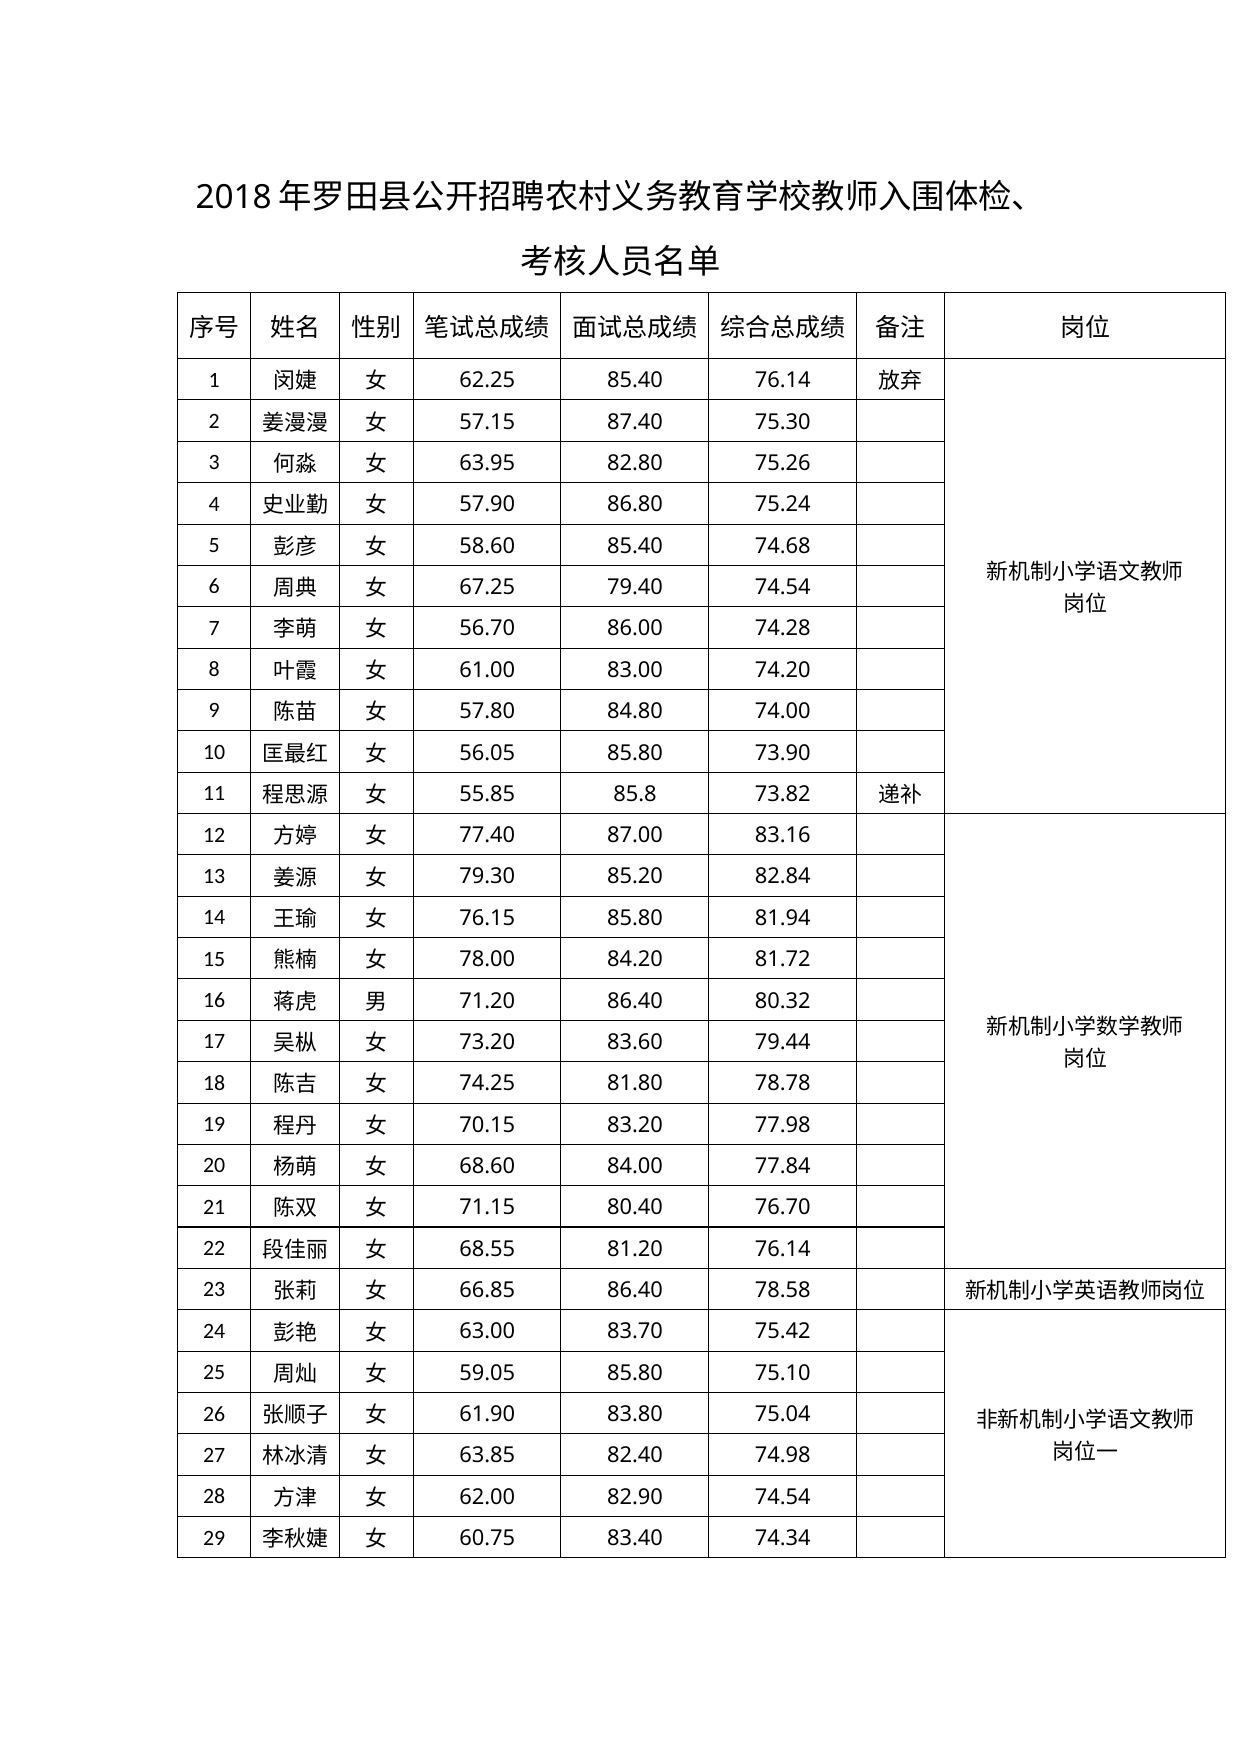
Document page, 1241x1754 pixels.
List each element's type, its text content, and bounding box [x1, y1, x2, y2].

table_cell 21 [178, 1186, 250, 1226]
table_cell [857, 1393, 944, 1433]
table_cell 段佳丽 [251, 1228, 339, 1268]
table_cell 79.30 [414, 855, 560, 896]
table_cell 8 [178, 649, 250, 689]
table_cell 叶霞 [251, 649, 339, 689]
table_cell 75.24 [709, 483, 856, 523]
table_cell 75.04 [709, 1393, 856, 1433]
table_cell 女 [340, 773, 413, 813]
table_cell 81.80 [561, 1062, 708, 1102]
table_cell 79.40 [561, 566, 708, 606]
table_cell 27 [178, 1434, 250, 1474]
table_cell 85.20 [561, 855, 708, 896]
table_cell 77.84 [709, 1145, 856, 1185]
table_cell 58.60 [414, 525, 560, 565]
table_header 面试总成绩 [561, 293, 708, 358]
table_cell 12 [178, 814, 250, 854]
table_cell 女 [340, 1186, 413, 1226]
table_cell 74.98 [709, 1434, 856, 1474]
table_cell 74.34 [709, 1517, 856, 1557]
table_cell 程思源 [251, 773, 339, 813]
table_cell 83.20 [561, 1104, 708, 1144]
table_cell 55.85 [414, 773, 560, 813]
table_cell [857, 1310, 944, 1351]
table_cell 84.80 [561, 690, 708, 730]
table_cell 82.40 [561, 1434, 708, 1474]
table_cell 80.40 [561, 1186, 708, 1226]
table_cell 新机制小学语文教师 岗位 [945, 359, 1225, 813]
table_cell 59.05 [414, 1352, 560, 1392]
table_cell 2 [178, 400, 250, 441]
table_cell 5 [178, 525, 250, 565]
table_cell 女 [340, 1393, 413, 1433]
table_cell 女 [340, 814, 413, 854]
table_cell 26 [178, 1393, 250, 1433]
table_cell 82.84 [709, 855, 856, 896]
table_cell 75.30 [709, 400, 856, 441]
table_cell [857, 1021, 944, 1061]
table_header 岗位 [945, 293, 1225, 358]
table_cell [857, 525, 944, 565]
table_cell 女 [340, 1062, 413, 1102]
table_cell [857, 855, 944, 896]
table_cell 18 [178, 1062, 250, 1102]
table_cell 87.00 [561, 814, 708, 854]
table_cell 女 [340, 649, 413, 689]
table_cell 83.80 [561, 1393, 708, 1433]
table_cell 3 [178, 442, 250, 482]
table_cell 女 [340, 1269, 413, 1309]
table_cell 女 [340, 607, 413, 647]
table_cell 23 [178, 1269, 250, 1309]
table_cell 女 [340, 442, 413, 482]
table_cell 74.54 [709, 1476, 856, 1516]
table_cell 56.70 [414, 607, 560, 647]
table_cell [857, 938, 944, 978]
table_cell 87.40 [561, 400, 708, 441]
table_cell 62.25 [414, 359, 560, 399]
table_cell 62.00 [414, 1476, 560, 1516]
table_cell [857, 814, 944, 854]
table_cell 77.40 [414, 814, 560, 854]
table_cell 86.40 [561, 1269, 708, 1309]
table_cell [857, 1434, 944, 1474]
table_cell [857, 1145, 944, 1185]
table_header 综合总成绩 [709, 293, 856, 358]
table_cell 76.15 [414, 897, 560, 937]
table_cell 女 [340, 690, 413, 730]
table_cell 彭彦 [251, 525, 339, 565]
table_cell 84.00 [561, 1145, 708, 1185]
table_cell 83.16 [709, 814, 856, 854]
table_cell 非新机制小学语文教师 岗位一 [945, 1310, 1225, 1557]
table_cell 81.20 [561, 1228, 708, 1268]
table_cell 63.95 [414, 442, 560, 482]
table_cell 85.80 [561, 897, 708, 937]
table_cell 周典 [251, 566, 339, 606]
table_cell 7 [178, 607, 250, 647]
table_cell 女 [340, 938, 413, 978]
table_cell [857, 897, 944, 937]
table_cell 李萌 [251, 607, 339, 647]
table_cell 闵婕 [251, 359, 339, 399]
table_cell 女 [340, 1352, 413, 1392]
table_cell 85.80 [561, 731, 708, 772]
table_cell 80.32 [709, 979, 856, 1020]
table_cell 61.00 [414, 649, 560, 689]
table_cell 83.60 [561, 1021, 708, 1061]
table_cell [857, 483, 944, 523]
table_cell 73.82 [709, 773, 856, 813]
table_cell 放弃 [857, 359, 944, 399]
table_cell [857, 690, 944, 730]
table_cell 女 [340, 1476, 413, 1516]
table_cell 76.14 [709, 1228, 856, 1268]
table_cell 85.8 [561, 773, 708, 813]
table_cell 女 [340, 525, 413, 565]
table_cell [857, 1186, 944, 1226]
table_header 性别 [340, 293, 413, 358]
table_cell 女 [340, 1228, 413, 1268]
table_cell 14 [178, 897, 250, 937]
table_cell [857, 607, 944, 647]
table_cell 新机制小学数学教师 岗位 [945, 814, 1225, 1268]
table_cell 81.94 [709, 897, 856, 937]
table_cell 78.58 [709, 1269, 856, 1309]
table_cell 71.15 [414, 1186, 560, 1226]
table_cell 85.40 [561, 359, 708, 399]
table_cell 张莉 [251, 1269, 339, 1309]
table_cell 匡最红 [251, 731, 339, 772]
table_cell [857, 566, 944, 606]
table_cell 11 [178, 773, 250, 813]
table_cell 方婷 [251, 814, 339, 854]
table_cell 陈苗 [251, 690, 339, 730]
table_cell 83.00 [561, 649, 708, 689]
table_cell [857, 731, 944, 772]
table_cell 程丹 [251, 1104, 339, 1144]
table_header 笔试总成绩 [414, 293, 560, 358]
table_cell 75.10 [709, 1352, 856, 1392]
table_cell 女 [340, 566, 413, 606]
table_cell 新机制小学英语教师岗位 [945, 1269, 1225, 1309]
table_cell 66.85 [414, 1269, 560, 1309]
table_cell 74.20 [709, 649, 856, 689]
table_cell 56.05 [414, 731, 560, 772]
table_cell 68.60 [414, 1145, 560, 1185]
table_cell 63.85 [414, 1434, 560, 1474]
table_cell 86.40 [561, 979, 708, 1020]
table_cell 女 [340, 897, 413, 937]
table_cell 女 [340, 483, 413, 523]
table_cell 女 [340, 359, 413, 399]
table_cell 13 [178, 855, 250, 896]
table_cell 68.55 [414, 1228, 560, 1268]
table_cell 张顺子 [251, 1393, 339, 1433]
table_cell 84.20 [561, 938, 708, 978]
table_cell 4 [178, 483, 250, 523]
table_cell 9 [178, 690, 250, 730]
table_cell [857, 1352, 944, 1392]
table_cell 74.25 [414, 1062, 560, 1102]
table_cell 74.00 [709, 690, 856, 730]
table_cell 75.42 [709, 1310, 856, 1351]
table_cell 22 [178, 1228, 250, 1268]
table_cell 25 [178, 1352, 250, 1392]
table_cell 70.15 [414, 1104, 560, 1144]
table_cell 史业勤 [251, 483, 339, 523]
table_cell 78.78 [709, 1062, 856, 1102]
table_cell 1 [178, 359, 250, 399]
table_cell 李秋婕 [251, 1517, 339, 1557]
table_cell 杨萌 [251, 1145, 339, 1185]
text 2018年罗田县公开招聘农村义务教育学校教师入围体检、考核人员名单 [187, 162, 1053, 292]
table_cell 73.20 [414, 1021, 560, 1061]
table_cell 女 [340, 1145, 413, 1185]
table_cell 75.26 [709, 442, 856, 482]
table_cell 85.80 [561, 1352, 708, 1392]
table_cell 女 [340, 1021, 413, 1061]
table_cell 74.28 [709, 607, 856, 647]
table_cell 57.80 [414, 690, 560, 730]
table_cell 86.80 [561, 483, 708, 523]
table_header 备注 [857, 293, 944, 358]
table_cell 女 [340, 1434, 413, 1474]
table_cell 林冰清 [251, 1434, 339, 1474]
table_cell 王瑜 [251, 897, 339, 937]
table_cell 陈双 [251, 1186, 339, 1226]
table_cell 20 [178, 1145, 250, 1185]
table_cell 74.68 [709, 525, 856, 565]
table_cell 82.80 [561, 442, 708, 482]
table_header 姓名 [251, 293, 339, 358]
table_cell 74.54 [709, 566, 856, 606]
table_cell 17 [178, 1021, 250, 1061]
table_cell [857, 442, 944, 482]
table_cell 15 [178, 938, 250, 978]
table_cell 女 [340, 1517, 413, 1557]
table_cell 81.72 [709, 938, 856, 978]
table_cell [857, 1269, 944, 1309]
table_cell [857, 1228, 944, 1268]
table_cell [857, 979, 944, 1020]
table_cell 19 [178, 1104, 250, 1144]
table_cell [857, 1104, 944, 1144]
table_cell 10 [178, 731, 250, 772]
table_cell 67.25 [414, 566, 560, 606]
table_cell 61.90 [414, 1393, 560, 1433]
table_cell 57.15 [414, 400, 560, 441]
table_cell 83.40 [561, 1517, 708, 1557]
table_cell [857, 1062, 944, 1102]
table_cell 24 [178, 1310, 250, 1351]
table_cell 60.75 [414, 1517, 560, 1557]
table_cell 男 [340, 979, 413, 1020]
table_header 序号 [178, 293, 250, 358]
table_cell 熊楠 [251, 938, 339, 978]
table_cell 女 [340, 400, 413, 441]
table_cell 6 [178, 566, 250, 606]
table_cell 76.70 [709, 1186, 856, 1226]
table_cell 何淼 [251, 442, 339, 482]
table_cell 78.00 [414, 938, 560, 978]
table_cell 73.90 [709, 731, 856, 772]
table_cell [857, 400, 944, 441]
table_cell [857, 1476, 944, 1516]
table_cell 79.44 [709, 1021, 856, 1061]
table_cell 28 [178, 1476, 250, 1516]
table_cell 86.00 [561, 607, 708, 647]
table_cell 女 [340, 731, 413, 772]
table_cell 递补 [857, 773, 944, 813]
table_cell 71.20 [414, 979, 560, 1020]
table_cell 76.14 [709, 359, 856, 399]
table_cell 女 [340, 1310, 413, 1351]
table_cell 周灿 [251, 1352, 339, 1392]
table_cell 77.98 [709, 1104, 856, 1144]
table_cell 陈吉 [251, 1062, 339, 1102]
table_cell 彭艳 [251, 1310, 339, 1351]
table_cell [857, 649, 944, 689]
table_cell 姜源 [251, 855, 339, 896]
table_cell 82.90 [561, 1476, 708, 1516]
table_cell 85.40 [561, 525, 708, 565]
table_cell 姜漫漫 [251, 400, 339, 441]
table_cell 方津 [251, 1476, 339, 1516]
table_cell 29 [178, 1517, 250, 1557]
table_cell 63.00 [414, 1310, 560, 1351]
table_cell 吴枞 [251, 1021, 339, 1061]
table_cell 16 [178, 979, 250, 1020]
table_cell [857, 1517, 944, 1557]
table_cell 女 [340, 1104, 413, 1144]
table_cell 83.70 [561, 1310, 708, 1351]
table_cell 女 [340, 855, 413, 896]
table_cell 57.90 [414, 483, 560, 523]
table_cell 蒋虎 [251, 979, 339, 1020]
